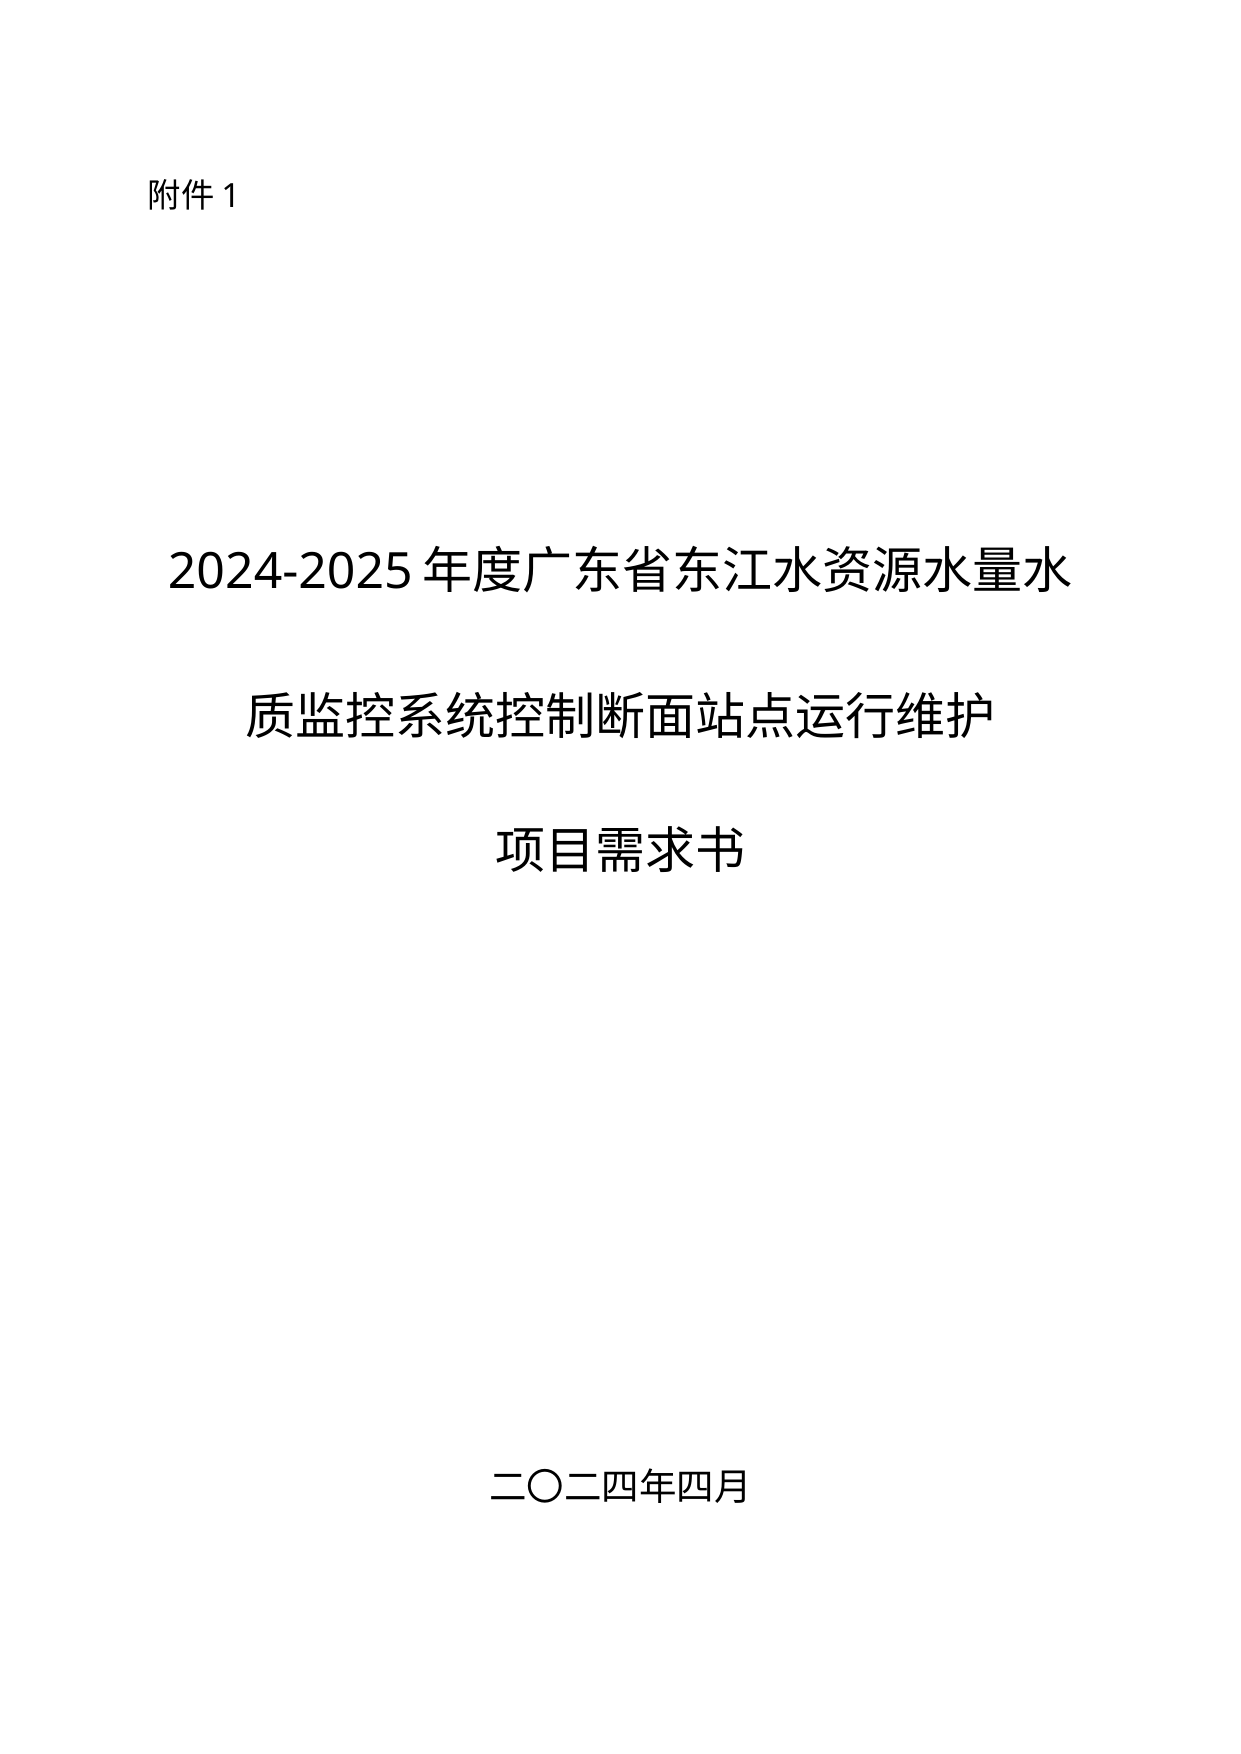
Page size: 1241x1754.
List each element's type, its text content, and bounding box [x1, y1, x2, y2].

text 2024-2025年度广东省东江水资源水量水质监控系统控制断面站点运行维护 [148, 518, 1092, 762]
text 附件1 [148, 161, 1092, 226]
text 项目需求书 [148, 798, 1092, 895]
text 二〇二四年四月 [148, 1452, 1092, 1517]
